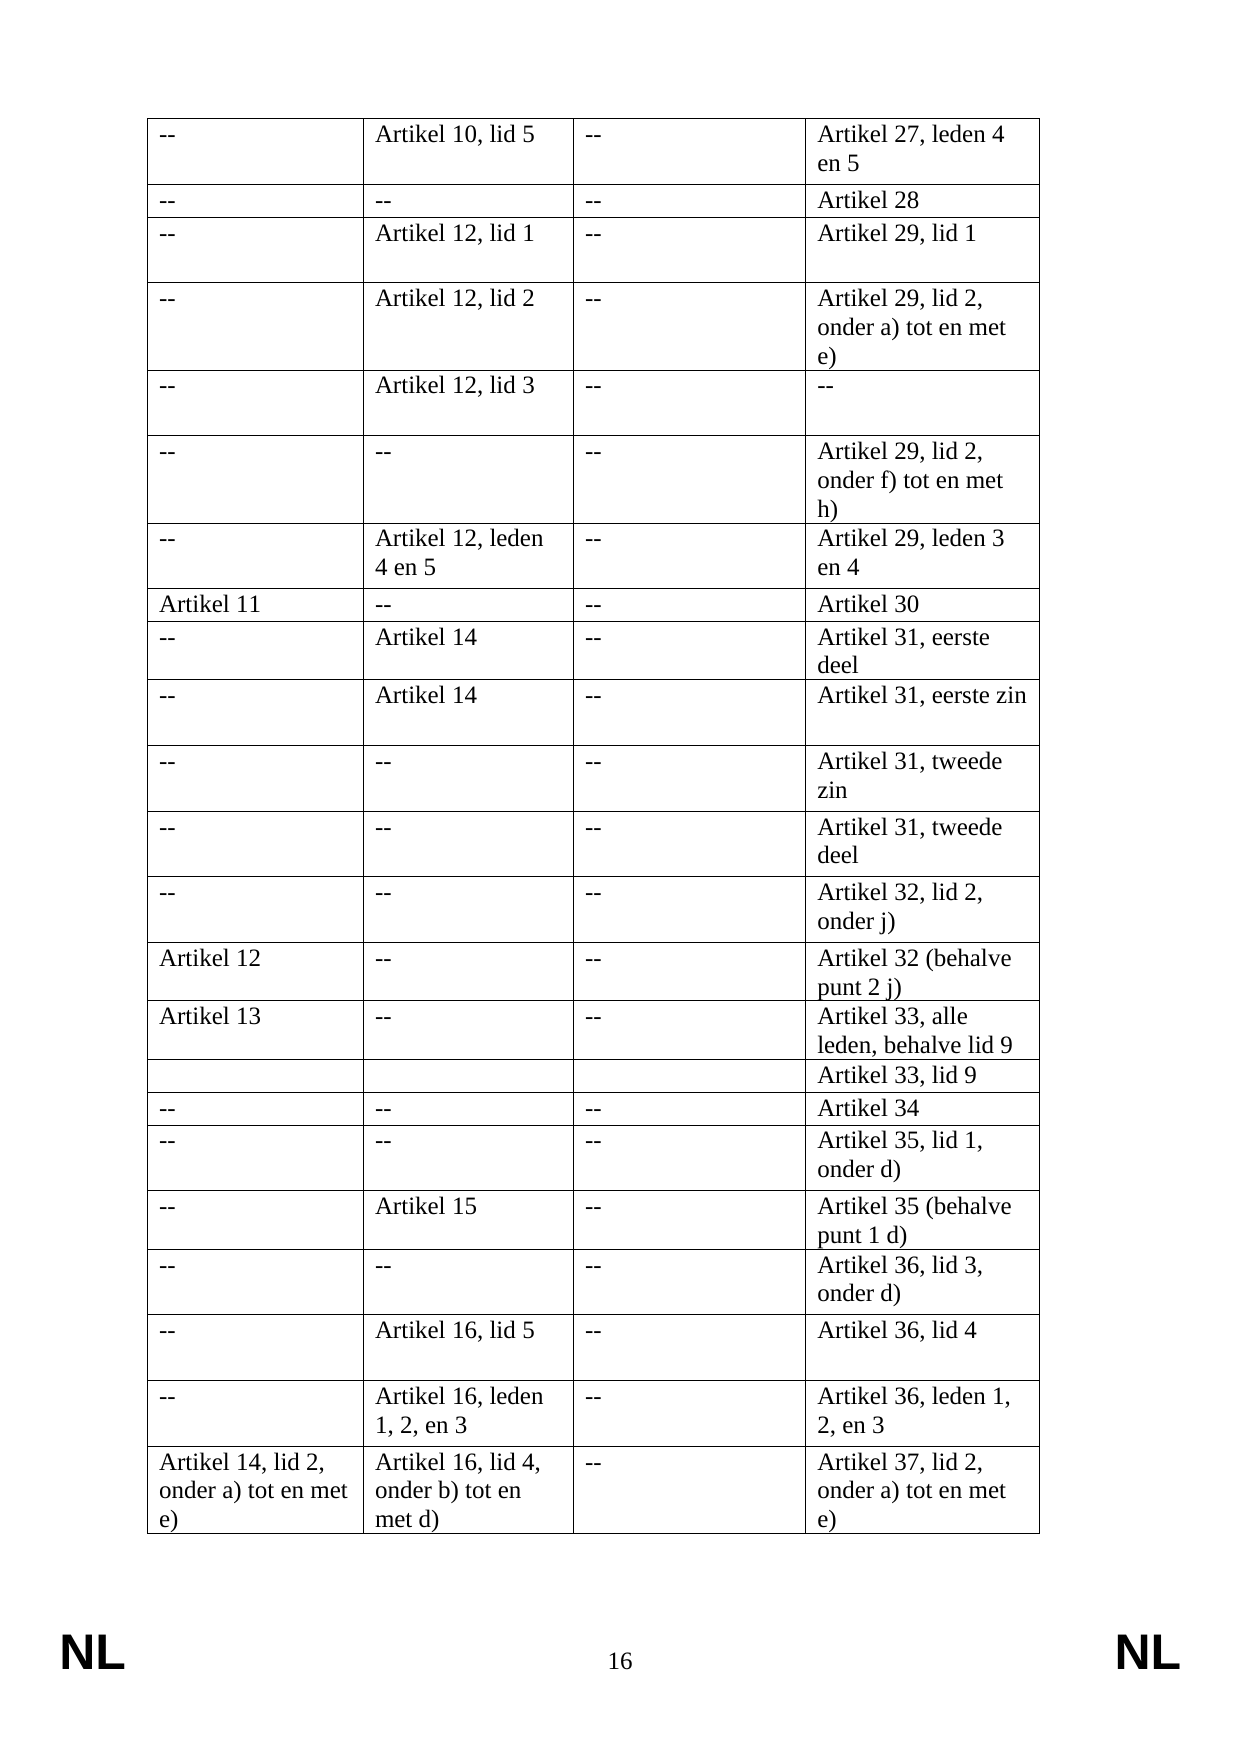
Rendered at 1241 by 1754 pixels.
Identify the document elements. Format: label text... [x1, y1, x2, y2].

table_cell -- [148, 218, 363, 282]
table_cell -- [364, 746, 573, 811]
table_cell -- [574, 1093, 805, 1124]
table_cell -- [574, 746, 805, 811]
table_cell [148, 1060, 363, 1092]
table_cell Artikel 12, lid 2 [364, 283, 573, 369]
table_cell Artikel 34 [806, 1093, 1039, 1124]
table_cell Artikel 29, lid 2, onder a) tot en met e) [806, 283, 1039, 369]
table_cell Artikel 29, lid 2, onder f) tot en met h) [806, 436, 1039, 522]
table_cell Artikel 12 [148, 943, 363, 1000]
table_cell Artikel 14, lid 2, onder a) tot en met e) [148, 1447, 363, 1533]
table_cell Artikel 29, lid 1 [806, 218, 1039, 282]
table_cell Artikel 36, lid 3, onder d) [806, 1250, 1039, 1314]
table_cell Artikel 16, lid 4, onder b) tot en met d) [364, 1447, 573, 1533]
table_cell -- [148, 436, 363, 522]
table_cell Artikel 27, leden 4 en 5 [806, 119, 1039, 184]
table_cell -- [806, 371, 1039, 435]
table_cell -- [148, 524, 363, 588]
table_cell Artikel 10, lid 5 [364, 119, 573, 184]
table_cell Artikel 14 [364, 680, 573, 745]
table_cell Artikel 30 [806, 589, 1039, 621]
table_cell -- [148, 746, 363, 811]
table_cell -- [364, 812, 573, 876]
table_cell -- [574, 524, 805, 588]
table_cell -- [148, 1126, 363, 1190]
table_cell -- [574, 119, 805, 184]
table_cell -- [574, 1250, 805, 1314]
table_cell -- [148, 1315, 363, 1380]
table_cell -- [148, 283, 363, 369]
table_cell -- [364, 1093, 573, 1124]
table_cell Artikel 28 [806, 185, 1039, 217]
table_cell -- [574, 1126, 805, 1190]
table_cell Artikel 36, lid 4 [806, 1315, 1039, 1380]
table_cell -- [574, 218, 805, 282]
table_cell -- [574, 943, 805, 1000]
table_cell -- [148, 185, 363, 217]
table_cell Artikel 12, lid 1 [364, 218, 573, 282]
table_cell -- [364, 436, 573, 522]
table_cell Artikel 11 [148, 589, 363, 621]
table_cell Artikel 31, tweede deel [806, 812, 1039, 876]
table_cell -- [364, 877, 573, 942]
table_cell -- [364, 1126, 573, 1190]
table_cell -- [574, 622, 805, 679]
table_cell Artikel 16, lid 5 [364, 1315, 573, 1380]
table_cell -- [364, 1001, 573, 1059]
table_cell Artikel 33, alle leden, behalve lid 9 [806, 1001, 1039, 1059]
table_cell Artikel 12, lid 3 [364, 371, 573, 435]
table_cell -- [574, 1191, 805, 1249]
table_cell Artikel 32, lid 2, onder j) [806, 877, 1039, 942]
table_cell -- [574, 877, 805, 942]
table_cell -- [148, 622, 363, 679]
table_cell -- [364, 185, 573, 217]
table_cell -- [148, 1191, 363, 1249]
table_cell -- [148, 371, 363, 435]
table_cell Artikel 31, eerste zin [806, 680, 1039, 745]
table_cell -- [148, 680, 363, 745]
table_cell -- [148, 812, 363, 876]
table_cell -- [574, 589, 805, 621]
table_cell -- [574, 680, 805, 745]
table_cell -- [574, 1315, 805, 1380]
table_cell Artikel 36, leden 1, 2, en 3 [806, 1381, 1039, 1446]
table_cell Artikel 15 [364, 1191, 573, 1249]
table_cell Artikel 13 [148, 1001, 363, 1059]
table_cell Artikel 35, lid 1, onder d) [806, 1126, 1039, 1190]
table_cell Artikel 12, leden 4 en 5 [364, 524, 573, 588]
table_cell -- [148, 877, 363, 942]
table_cell -- [574, 1447, 805, 1533]
table_cell [364, 1060, 573, 1092]
table_cell -- [574, 1001, 805, 1059]
table_cell -- [364, 943, 573, 1000]
table_cell Artikel 14 [364, 622, 573, 679]
table_cell Artikel 31, tweede zin [806, 746, 1039, 811]
table_cell -- [574, 436, 805, 522]
table_cell -- [148, 1093, 363, 1124]
table_cell Artikel 37, lid 2, onder a) tot en met e) [806, 1447, 1039, 1533]
table_cell -- [148, 1250, 363, 1314]
table_cell Artikel 33, lid 9 [806, 1060, 1039, 1092]
table_cell -- [364, 1250, 573, 1314]
table_cell -- [574, 283, 805, 369]
table_cell -- [574, 371, 805, 435]
table_cell -- [148, 119, 363, 184]
table_cell Artikel 31, eerste deel [806, 622, 1039, 679]
table_cell -- [574, 185, 805, 217]
table_cell Artikel 29, leden 3 en 4 [806, 524, 1039, 588]
table_cell Artikel 32 (behalve punt 2 j) [806, 943, 1039, 1000]
table_cell -- [364, 589, 573, 621]
table_cell -- [574, 1381, 805, 1446]
table_cell Artikel 16, leden 1, 2, en 3 [364, 1381, 573, 1446]
table_cell -- [148, 1381, 363, 1446]
table_cell Artikel 35 (behalve punt 1 d) [806, 1191, 1039, 1249]
table_cell [574, 1060, 805, 1092]
table_cell -- [574, 812, 805, 876]
